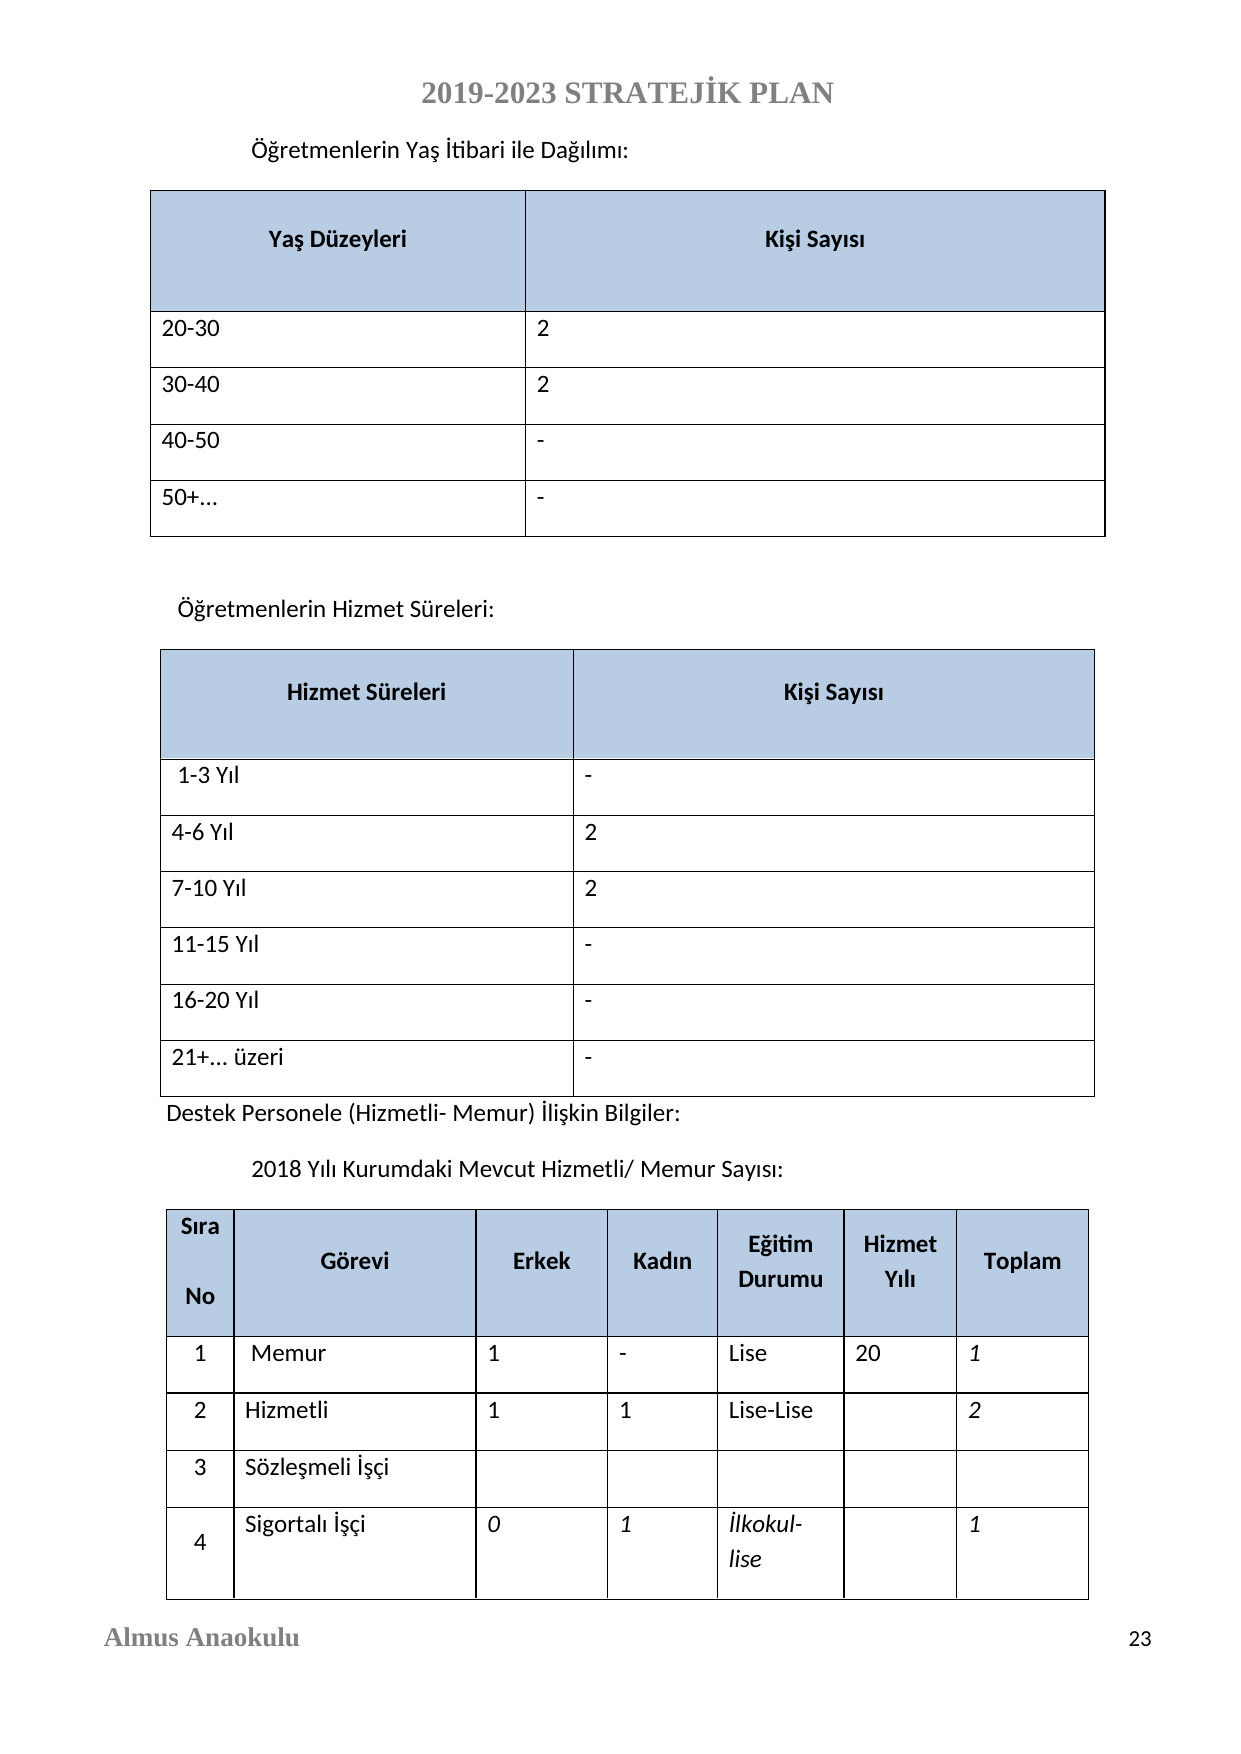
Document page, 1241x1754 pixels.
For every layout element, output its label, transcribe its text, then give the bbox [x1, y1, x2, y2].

table_cell 2 [526, 312, 1104, 367]
table_cell 4 [167, 1508, 233, 1598]
table_cell 11-15 Yıl [161, 928, 573, 983]
table_cell - [574, 1041, 1094, 1096]
table_cell 1 [167, 1337, 233, 1392]
table_cell - [574, 928, 1094, 983]
table_header Toplam [957, 1210, 1088, 1336]
table_cell [608, 1451, 717, 1507]
table_cell - [574, 985, 1094, 1040]
text 2018 Yılı Kurumdaki Mevcut Hizmetli/ Memur Sayısı: [177, 1153, 1152, 1183]
table_header Hizmet Süreleri [161, 650, 573, 758]
table_header Kişi Sayısı [574, 650, 1094, 758]
table_cell 1 [608, 1394, 717, 1449]
table_header Hizmet Yılı [845, 1210, 956, 1336]
table_cell 1 [608, 1508, 717, 1598]
table_cell 1-3 Yıl [161, 760, 573, 815]
table_cell 1 [477, 1337, 607, 1392]
text Öğretmenlerin Yaş İtibari ile Dağılımı: [103, 134, 1152, 165]
table_cell Lise-Lise [718, 1394, 843, 1449]
table_cell Sözleşmeli İşçi [235, 1451, 475, 1507]
table_header Görevi [235, 1210, 475, 1336]
table_cell 1 [957, 1508, 1088, 1598]
table_cell [477, 1451, 607, 1507]
table_cell 2 [574, 872, 1094, 927]
table_cell 40-50 [151, 425, 525, 480]
table_header Eğitim Durumu [718, 1210, 843, 1336]
table_cell 16-20 Yıl [161, 985, 573, 1040]
table_cell [957, 1451, 1088, 1507]
table_cell [845, 1451, 956, 1507]
table_cell - [574, 760, 1094, 815]
text Öğretmenlerin Hizmet Süreleri: [103, 593, 1152, 623]
table_cell 1 [957, 1337, 1088, 1392]
table_cell Lise [718, 1337, 843, 1392]
table_header Kadın [608, 1210, 717, 1336]
table_header Erkek [477, 1210, 607, 1336]
table_cell 2 [167, 1394, 233, 1449]
table_cell 4-6 Yıl [161, 816, 573, 871]
text Destek Personele (Hizmetli- Memur) İlişkin Bilgiler: [166, 1097, 1152, 1128]
table_cell 2 [957, 1394, 1088, 1449]
table_cell [718, 1451, 843, 1507]
table_cell 2 [526, 368, 1104, 423]
table_cell 1 [477, 1394, 607, 1449]
table_cell Memur [235, 1337, 475, 1392]
table_cell 20-30 [151, 312, 525, 367]
table_header Yaş Düzeyleri [151, 191, 525, 311]
table_header Kişi Sayısı [526, 191, 1104, 311]
table_cell 3 [167, 1451, 233, 1507]
table_cell Sigortalı İşçi [235, 1508, 475, 1598]
table_cell - [526, 481, 1104, 536]
table_cell 50+... [151, 481, 525, 536]
table_cell 2 [574, 816, 1094, 871]
table_cell Hizmetli [235, 1394, 475, 1449]
table_cell - [608, 1337, 717, 1392]
table_cell 7-10 Yıl [161, 872, 573, 927]
table_cell [845, 1508, 956, 1598]
table_cell İlkokul-lise [718, 1508, 843, 1598]
table_cell 21+... üzeri [161, 1041, 573, 1096]
table_cell - [526, 425, 1104, 480]
table_header Sıra No [167, 1210, 233, 1336]
table_cell 0 [477, 1508, 607, 1598]
table_cell 30-40 [151, 368, 525, 423]
table_cell [845, 1394, 956, 1449]
table_cell 20 [845, 1337, 956, 1392]
